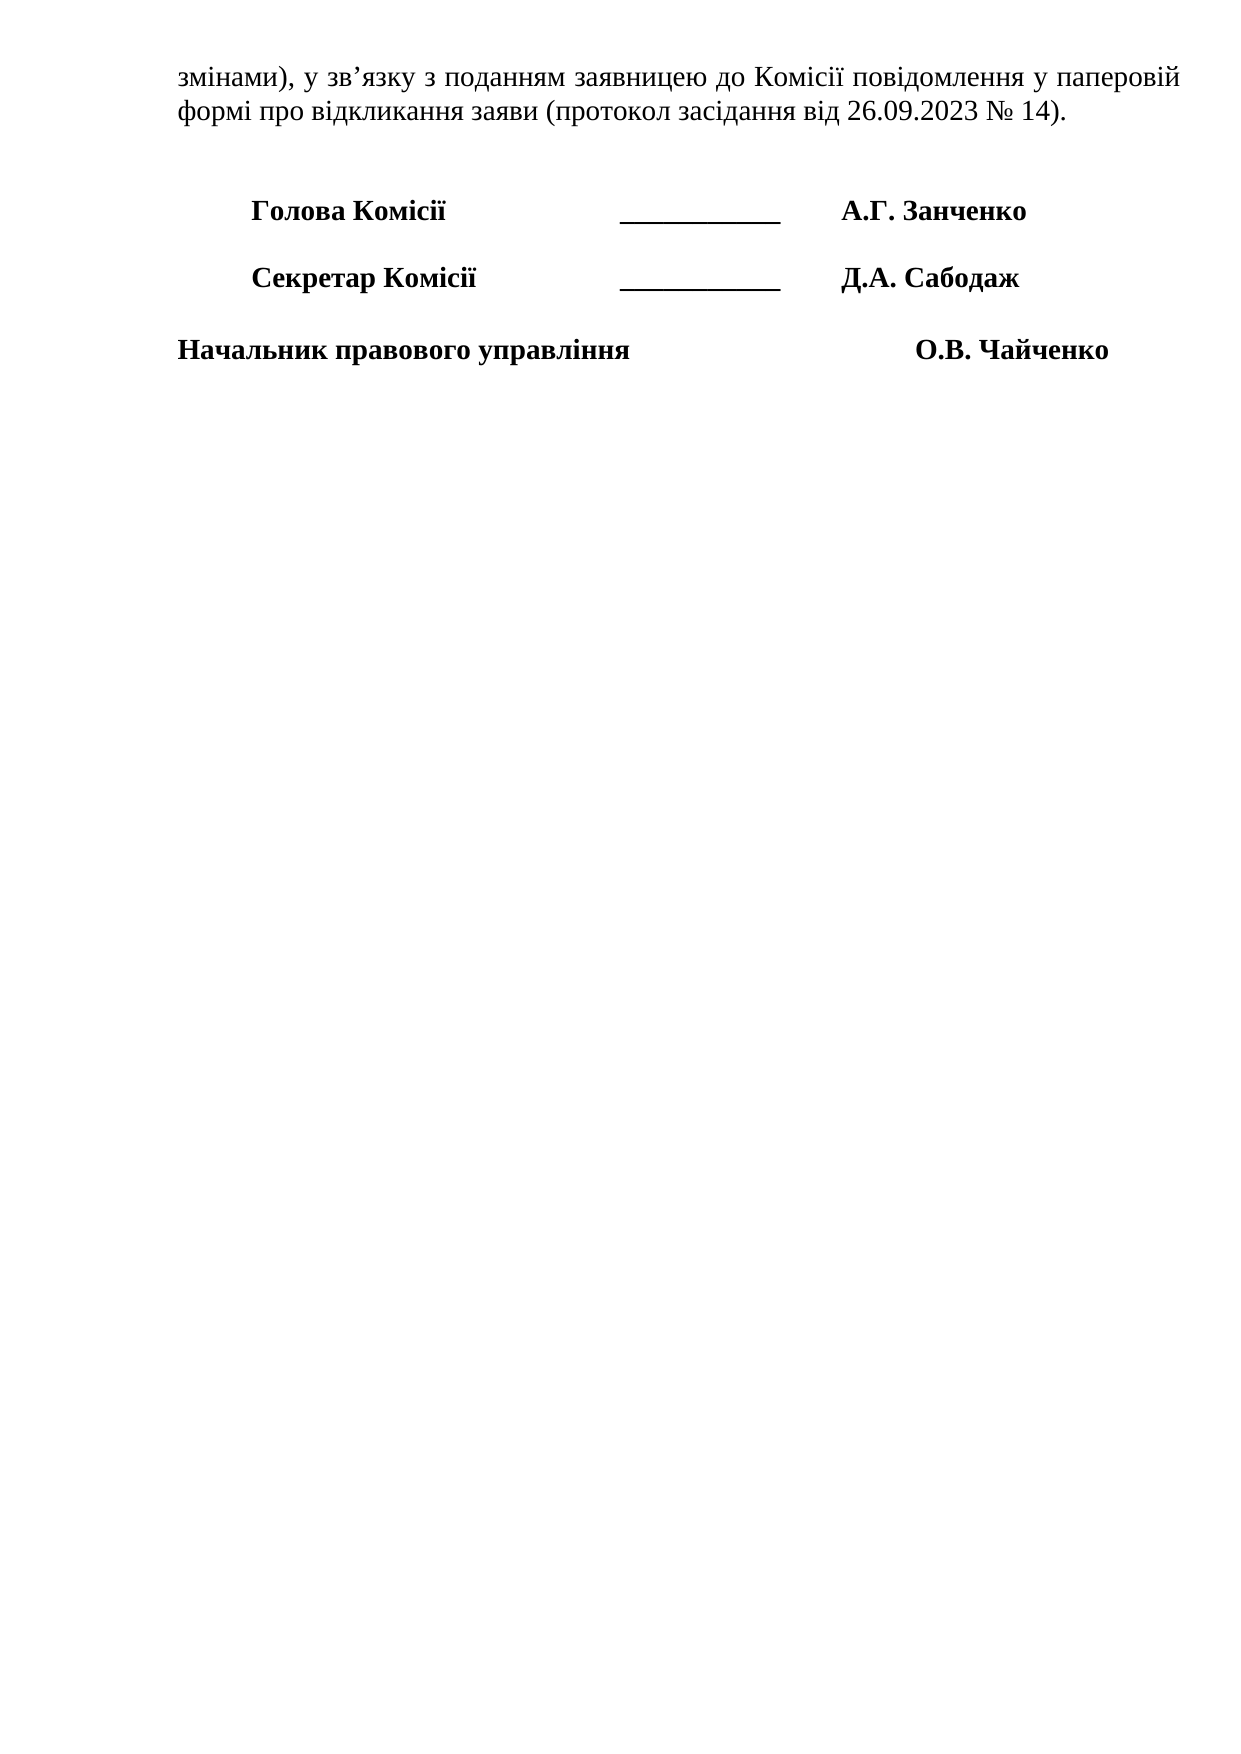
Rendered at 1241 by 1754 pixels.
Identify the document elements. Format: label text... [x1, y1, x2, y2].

text Начальник правового управління О.В. Чайченко [177, 332, 1181, 366]
text Секретар Комісії ___________ Д.А. Сабодаж [177, 260, 1181, 294]
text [177, 59, 1181, 126]
text Голова Комісії ___________ А.Г. Занченко [177, 193, 1181, 227]
